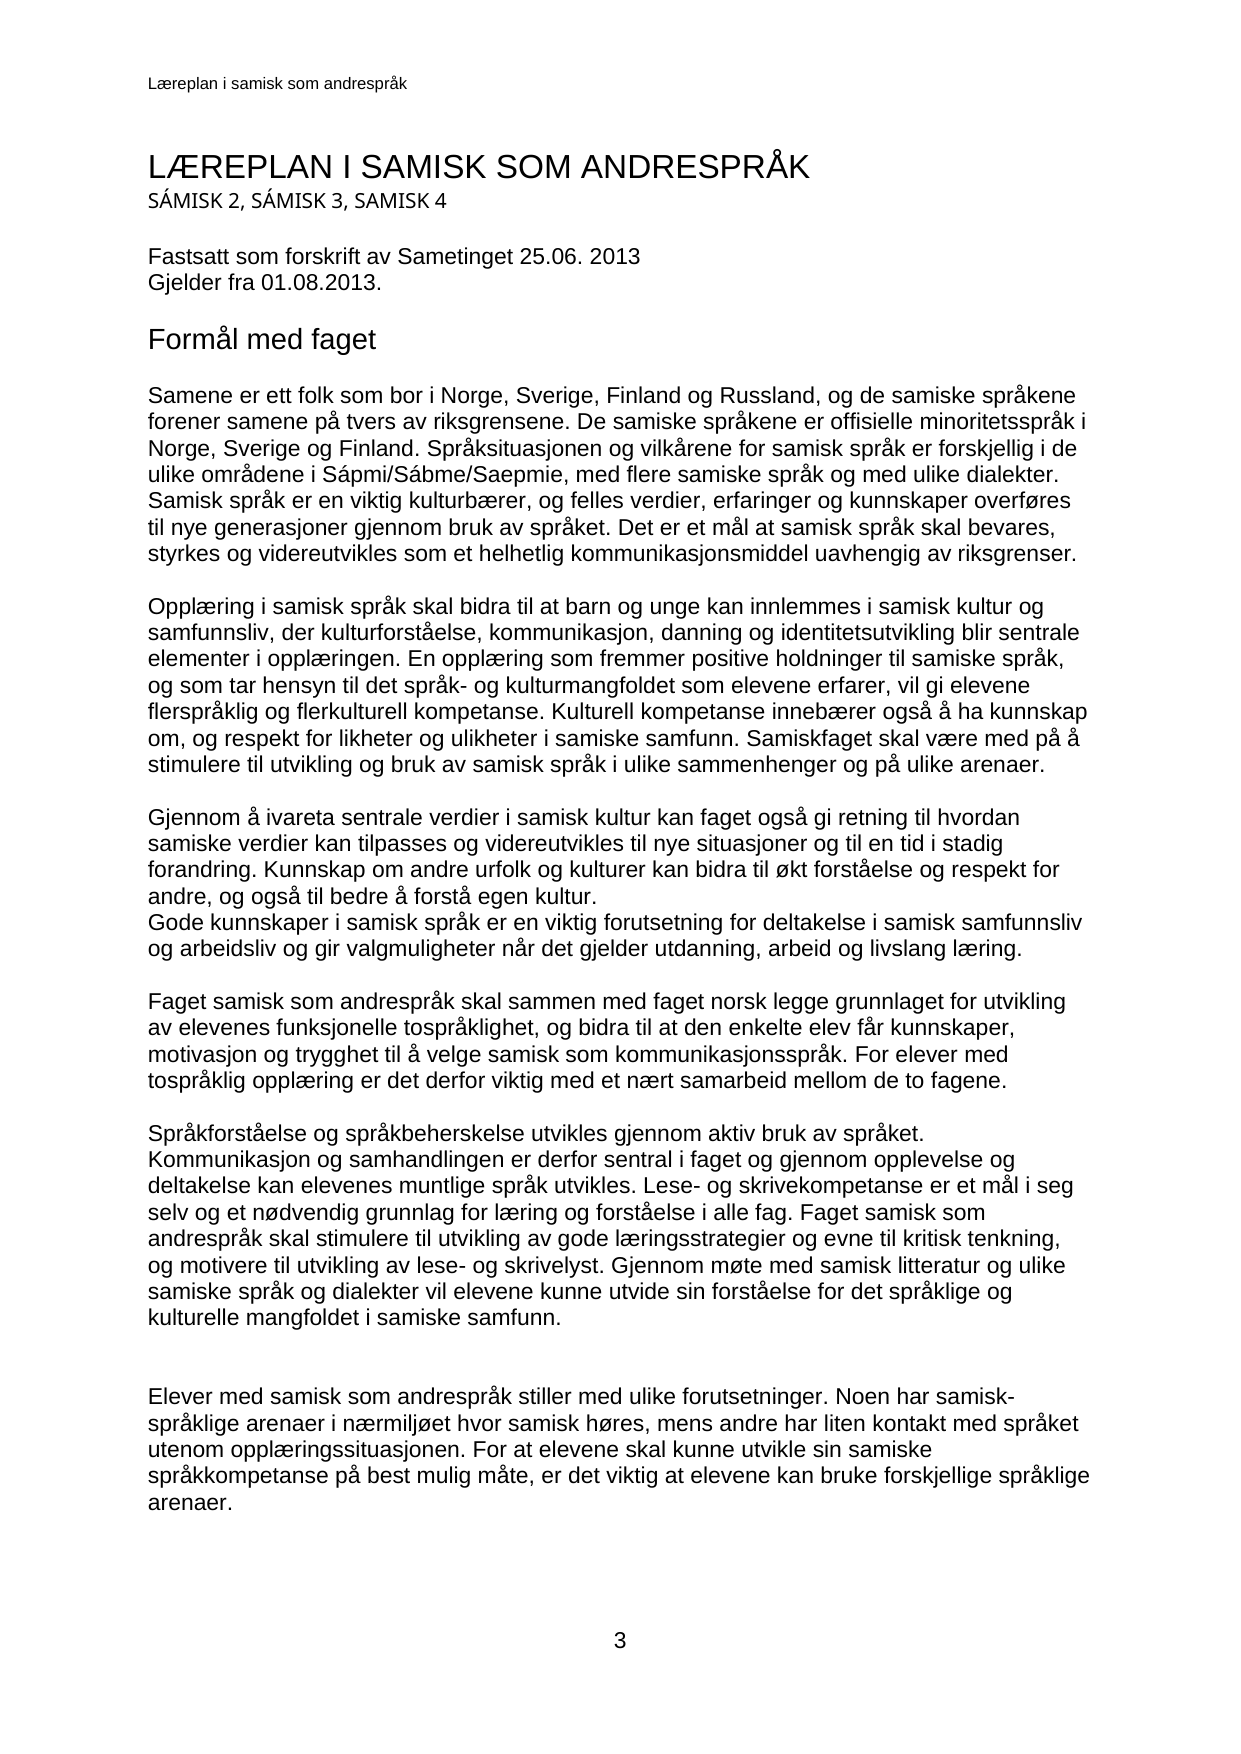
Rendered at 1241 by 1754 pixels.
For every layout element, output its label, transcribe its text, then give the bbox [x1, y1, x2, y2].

text Fastsatt som forskrift av Sametinget 25.06. 2013 [148, 243, 1093, 269]
text Faget samisk som andrespråk skal sammen med faget norsk legge grunnlaget for utvikling av elevenes funksjonelle tospråklighet, og bidra til at den enkelte elev får kunnskaper, motivasjon og trygghet til å velge samisk som kommunikasjonsspråk. For elever med tospråklig opplæring er det derfor viktig med et nært samarbeid mellom de to fagene. [148, 988, 1093, 1093]
text Elever med samisk som andrespråk stiller med ulike forutsetninger. Noen har samisk-språklige arenaer i nærmiljøet hvor samisk høres, mens andre har liten kontakt med språket utenom opplæringssituasjonen. For at elevene skal kunne utvikle sin samiske språkkompetanse på best mulig måte, er det viktig at elevene kan bruke forskjellige språklige arenaer. [148, 1383, 1093, 1515]
text Opplæring i samisk språk skal bidra til at barn og unge kan innlemmes i samisk kultur og samfunnsliv, der kulturforståelse, kommunikasjon, danning og identitetsutvikling blir sentrale elementer i opplæringen. En opplæring som fremmer positive holdninger til samiske språk, og som tar hensyn til det språk- og kulturmangfoldet som elevene erfarer, vil gi elevene flerspråklig og flerkulturell kompetanse. Kulturell kompetanse innebærer også å ha kunnskap om, og respekt for likheter og ulikheter i samiske samfunn. Samiskfaget skal være med på å stimulere til utvikling og bruk av samisk språk i ulike sammenhenger og på ulike arenaer. [148, 593, 1093, 777]
text Gjelder fra 01.08.2013. [148, 269, 1093, 296]
text Gode kunnskaper i samisk språk er en viktig forutsetning for deltakelse i samisk samfunnsliv og arbeidsliv og gir valgmuligheter når det gjelder utdanning, arbeid og livslang læring. [148, 909, 1093, 962]
text Språkforståelse og språkbeherskelse utvikles gjennom aktiv bruk av språket. Kommunikasjon og samhandlingen er derfor sentral i faget og gjennom opplevelse og deltakelse kan elevenes muntlige språk utvikles. Lese- og skrivekompetanse er et mål i seg selv og et nødvendig grunnlag for læring og forståelse i alle fag. Faget samisk som andrespråk skal stimulere til utvikling av gode læringsstrategier og evne til kritisk tenkning, og motivere til utvikling av lese- og skrivelyst. Gjennom møte med samisk litteratur og ulike samiske språk og dialekter vil elevene kunne utvide sin forståelse for det språklige og kulturelle mangfoldet i samiske samfunn. [148, 1120, 1093, 1331]
text Gjennom å ivareta sentrale verdier i samisk kultur kan faget også gi retning til hvordan samiske verdier kan tilpasses og videreutvikles til nye situasjoner og til en tid i stadig forandring. Kunnskap om andre urfolk og kulturer kan bidra til økt forståelse og respekt for andre, og også til bedre å forstå egen kultur. [148, 803, 1093, 909]
text Samene er ett folk som bor i Norge, Sverige, Finland og Russland, og de samiske språkene forener samene på tvers av riksgrensene. De samiske språkene er offisielle minoritetsspråk i Norge, Sverige og Finland. Språksituasjonen og vilkårene for samisk språk er forskjellig i de ulike områdene i Sápmi/Sábme/Saepmie, med flere samiske språk og med ulike dialekter. Samisk språk er en viktig kulturbærer, og felles verdier, erfaringer og kunnskaper overføres til nye generasjoner gjennom bruk av språket. Det er et mål at samisk språk skal bevares, styrkes og videreutvikles som et helhetlig kommunikasjonsmiddel uavhengig av riksgrenser. [148, 382, 1093, 566]
subtitle Formål med faget [148, 322, 1093, 356]
text LÆREPLAN I SAMISK SOM ANDRESPRÅK [148, 148, 1093, 186]
text SÁMISK 2, SÁMISK 3, SAMISK 4 [148, 186, 1093, 214]
